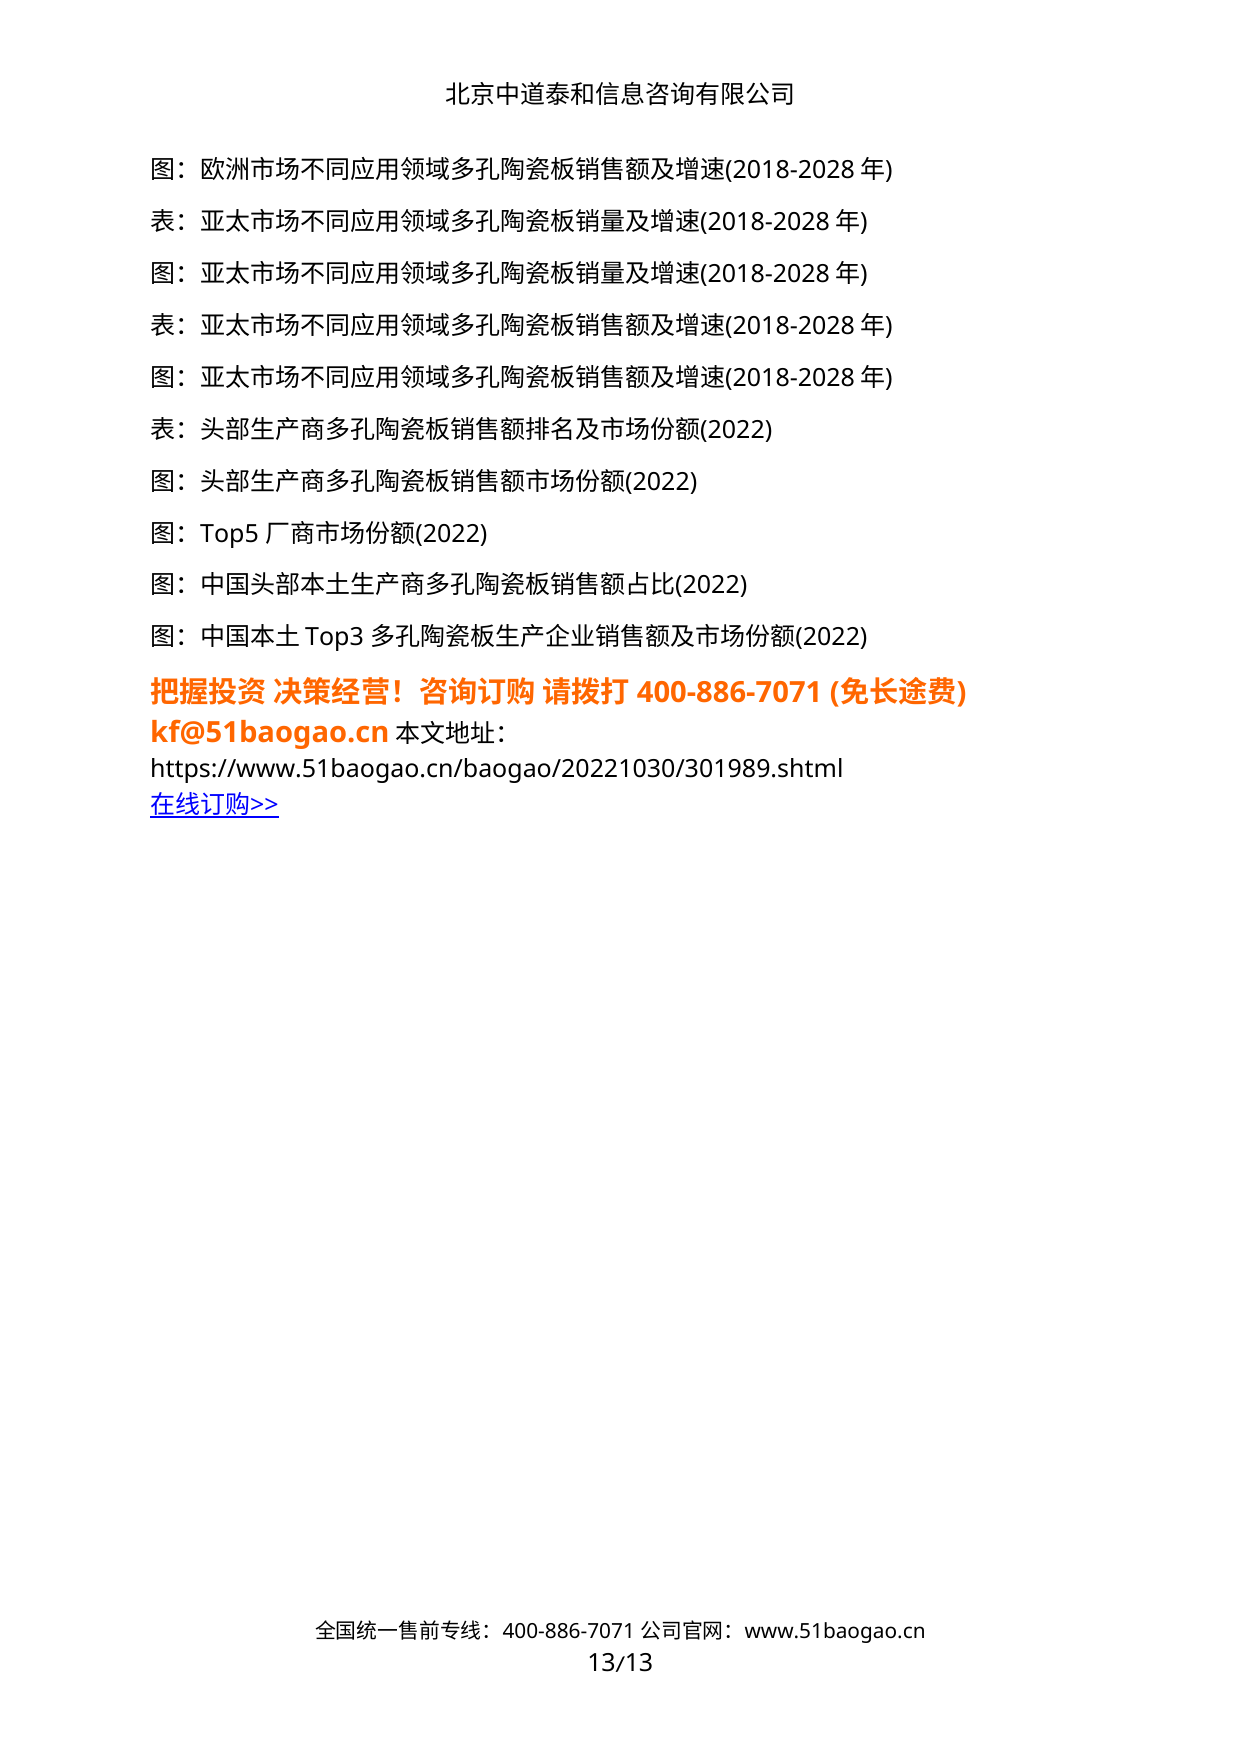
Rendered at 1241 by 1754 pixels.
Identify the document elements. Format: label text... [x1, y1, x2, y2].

text 图：亚太市场不同应用领域多孔陶瓷板销售额及增速(2018-2028年) [150, 357, 1090, 394]
text 图：亚太市场不同应用领域多孔陶瓷板销量及增速(2018-2028年) [150, 254, 1090, 290]
text 图：Top5 厂商市场份额(2022) [150, 513, 1090, 549]
text 在线订购>> [150, 785, 1090, 821]
text 表：亚太市场不同应用领域多孔陶瓷板销量及增速(2018-2028年) [150, 202, 1090, 238]
text 图：头部生产商多孔陶瓷板销售额市场份额(2022) [150, 461, 1090, 497]
text 表：亚太市场不同应用领域多孔陶瓷板销售额及增速(2018-2028年) [150, 306, 1090, 342]
text 表：头部生产商多孔陶瓷板销售额排名及市场份额(2022) [150, 409, 1090, 446]
text 把握投资 决策经营！咨询订购 请拨打 400-886-7071 (免长途费) kf@51baogao.cn本文地址：https://www.51baogao.cn/baogao/20221030/301989.shtml [150, 669, 1090, 785]
text 图：欧洲市场不同应用领域多孔陶瓷板销售额及增速(2018-2028年) [150, 150, 1090, 186]
text 图：中国头部本土生产商多孔陶瓷板销售额占比(2022) [150, 565, 1090, 601]
text 图：中国本土Top3 多孔陶瓷板生产企业销售额及市场份额(2022) [150, 617, 1090, 653]
